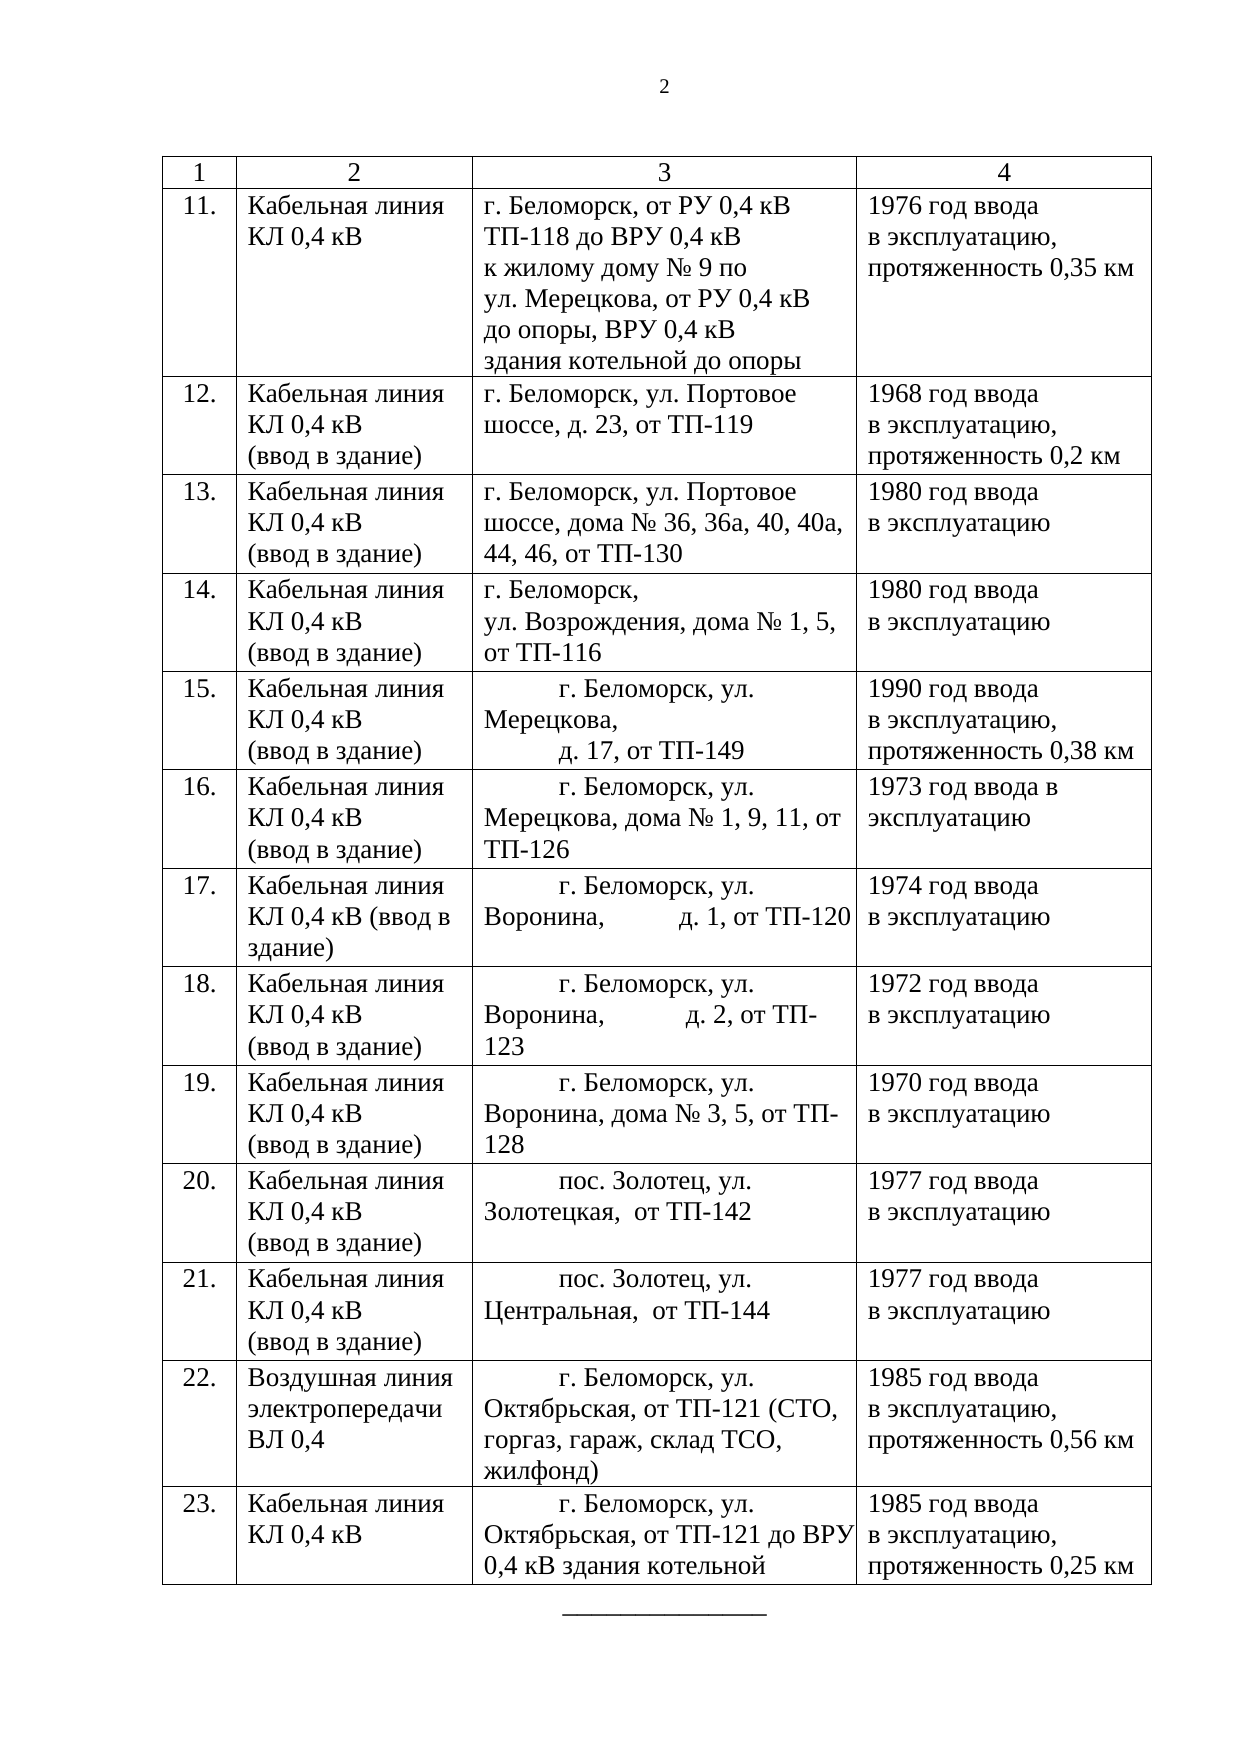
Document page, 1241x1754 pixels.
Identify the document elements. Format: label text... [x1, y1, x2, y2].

table_cell Кабельная линия КЛ 0,4 кВ (ввод в здание) [237, 967, 472, 1065]
table_header 1 [163, 157, 236, 188]
table_cell 1970 год ввода в эксплуатацию [857, 1066, 1151, 1163]
table_cell 1972 год ввода в эксплуатацию [857, 967, 1151, 1065]
table_cell Кабельная линия КЛ 0,4 кВ (ввод в здание) [237, 1164, 472, 1262]
table_cell 23. [163, 1487, 236, 1584]
table_cell г. Беломорск, ул. Воронина, д. 2, от ТП-123 [473, 967, 856, 1065]
table_cell 1973 год ввода в эксплуатацию [857, 770, 1151, 868]
table_cell 1968 год ввода в эксплуатацию, протяженность 0,2 км [857, 377, 1151, 474]
table_cell г. Беломорск, ул. Октябрьская, от ТП-121 до ВРУ 0,4 кВ здания котельной [473, 1487, 856, 1584]
table_cell 21. [163, 1263, 236, 1360]
table_cell 17. [163, 869, 236, 966]
table_cell 1977 год ввода в эксплуатацию [857, 1263, 1151, 1360]
table_cell г. Беломорск, ул. Возрождения, дома № 1, 5, от ТП-116 [473, 574, 856, 671]
table_cell Кабельная линия КЛ 0,4 кВ (ввод в здание) [237, 770, 472, 868]
table_cell г. Беломорск, ул. Воронина, дома № 3, 5, от ТП-128 [473, 1066, 856, 1163]
table_cell г. Беломорск, ул. Октябрьская, от ТП-121 (СТО, горгаз, гараж, склад ТСО, жилфонд) [473, 1361, 856, 1486]
table_cell Кабельная линия КЛ 0,4 кВ (ввод в здание) [237, 475, 472, 572]
table_cell г. Беломорск, от РУ 0,4 кВ ТП-118 до ВРУ 0,4 кВ к жилому дому № 9 по ул. Мерецкова, от РУ 0,4 кВ до опоры, ВРУ 0,4 кВ здания котельной до опоры [473, 189, 856, 376]
table_cell 1974 год ввода в эксплуатацию [857, 869, 1151, 966]
table_cell г. Беломорск, ул. Воронина, д. 1, от ТП-120 [473, 869, 856, 966]
table_cell Кабельная линия КЛ 0,4 кВ (ввод в здание) [237, 574, 472, 671]
table_cell Кабельная линия КЛ 0,4 кВ [237, 189, 472, 376]
table_cell 12. [163, 377, 236, 474]
table_cell 20. [163, 1164, 236, 1262]
table_cell г. Беломорск, ул. Портовое шоссе, д. 23, от ТП-119 [473, 377, 856, 474]
table_cell 18. [163, 967, 236, 1065]
table_cell 1980 год ввода в эксплуатацию [857, 574, 1151, 671]
table_cell 1976 год ввода в эксплуатацию, протяженность 0,35 км [857, 189, 1151, 376]
table_cell Кабельная линия КЛ 0,4 кВ [237, 1487, 472, 1584]
table_header 4 [857, 157, 1151, 188]
table_cell 19. [163, 1066, 236, 1163]
table_cell г. Беломорск, ул. Мерецкова, дома № 1, 9, 11, от ТП-126 [473, 770, 856, 868]
table_cell 1985 год ввода в эксплуатацию, протяженность 0,56 км [857, 1361, 1151, 1486]
table_cell г. Беломорск, ул. Мерецкова, д. 17, от ТП-149 [473, 672, 856, 769]
table_cell пос. Золотец, ул. Золотецкая, от ТП-142 [473, 1164, 856, 1262]
table_cell 15. [163, 672, 236, 769]
table_cell 13. [163, 475, 236, 572]
table_cell 1977 год ввода в эксплуатацию [857, 1164, 1151, 1262]
table_cell пос. Золотец, ул. Центральная, от ТП-144 [473, 1263, 856, 1360]
table_header 2 [237, 157, 472, 188]
table_cell Кабельная линия КЛ 0,4 кВ (ввод в здание) [237, 672, 472, 769]
text ______________ [177, 1585, 1152, 1619]
table_cell 1990 год ввода в эксплуатацию, протяженность 0,38 км [857, 672, 1151, 769]
table_cell 14. [163, 574, 236, 671]
table_header 3 [473, 157, 856, 188]
table_cell Воздушная линия электропередачи ВЛ 0,4 [237, 1361, 472, 1486]
table_cell 22. [163, 1361, 236, 1486]
table_cell 11. [163, 189, 236, 376]
table_cell Кабельная линия КЛ 0,4 кВ (ввод в здание) [237, 377, 472, 474]
table_cell Кабельная линия КЛ 0,4 кВ (ввод в здание) [237, 1066, 472, 1163]
table_cell Кабельная линия КЛ 0,4 кВ (ввод в здание) [237, 869, 472, 966]
table_cell 16. [163, 770, 236, 868]
table_cell 1985 год ввода в эксплуатацию, протяженность 0,25 км [857, 1487, 1151, 1584]
table_cell г. Беломорск, ул. Портовое шоссе, дома № 36, 36а, 40, 40а, 44, 46, от ТП-130 [473, 475, 856, 572]
table_cell 1980 год ввода в эксплуатацию [857, 475, 1151, 572]
table_cell Кабельная линия КЛ 0,4 кВ (ввод в здание) [237, 1263, 472, 1360]
